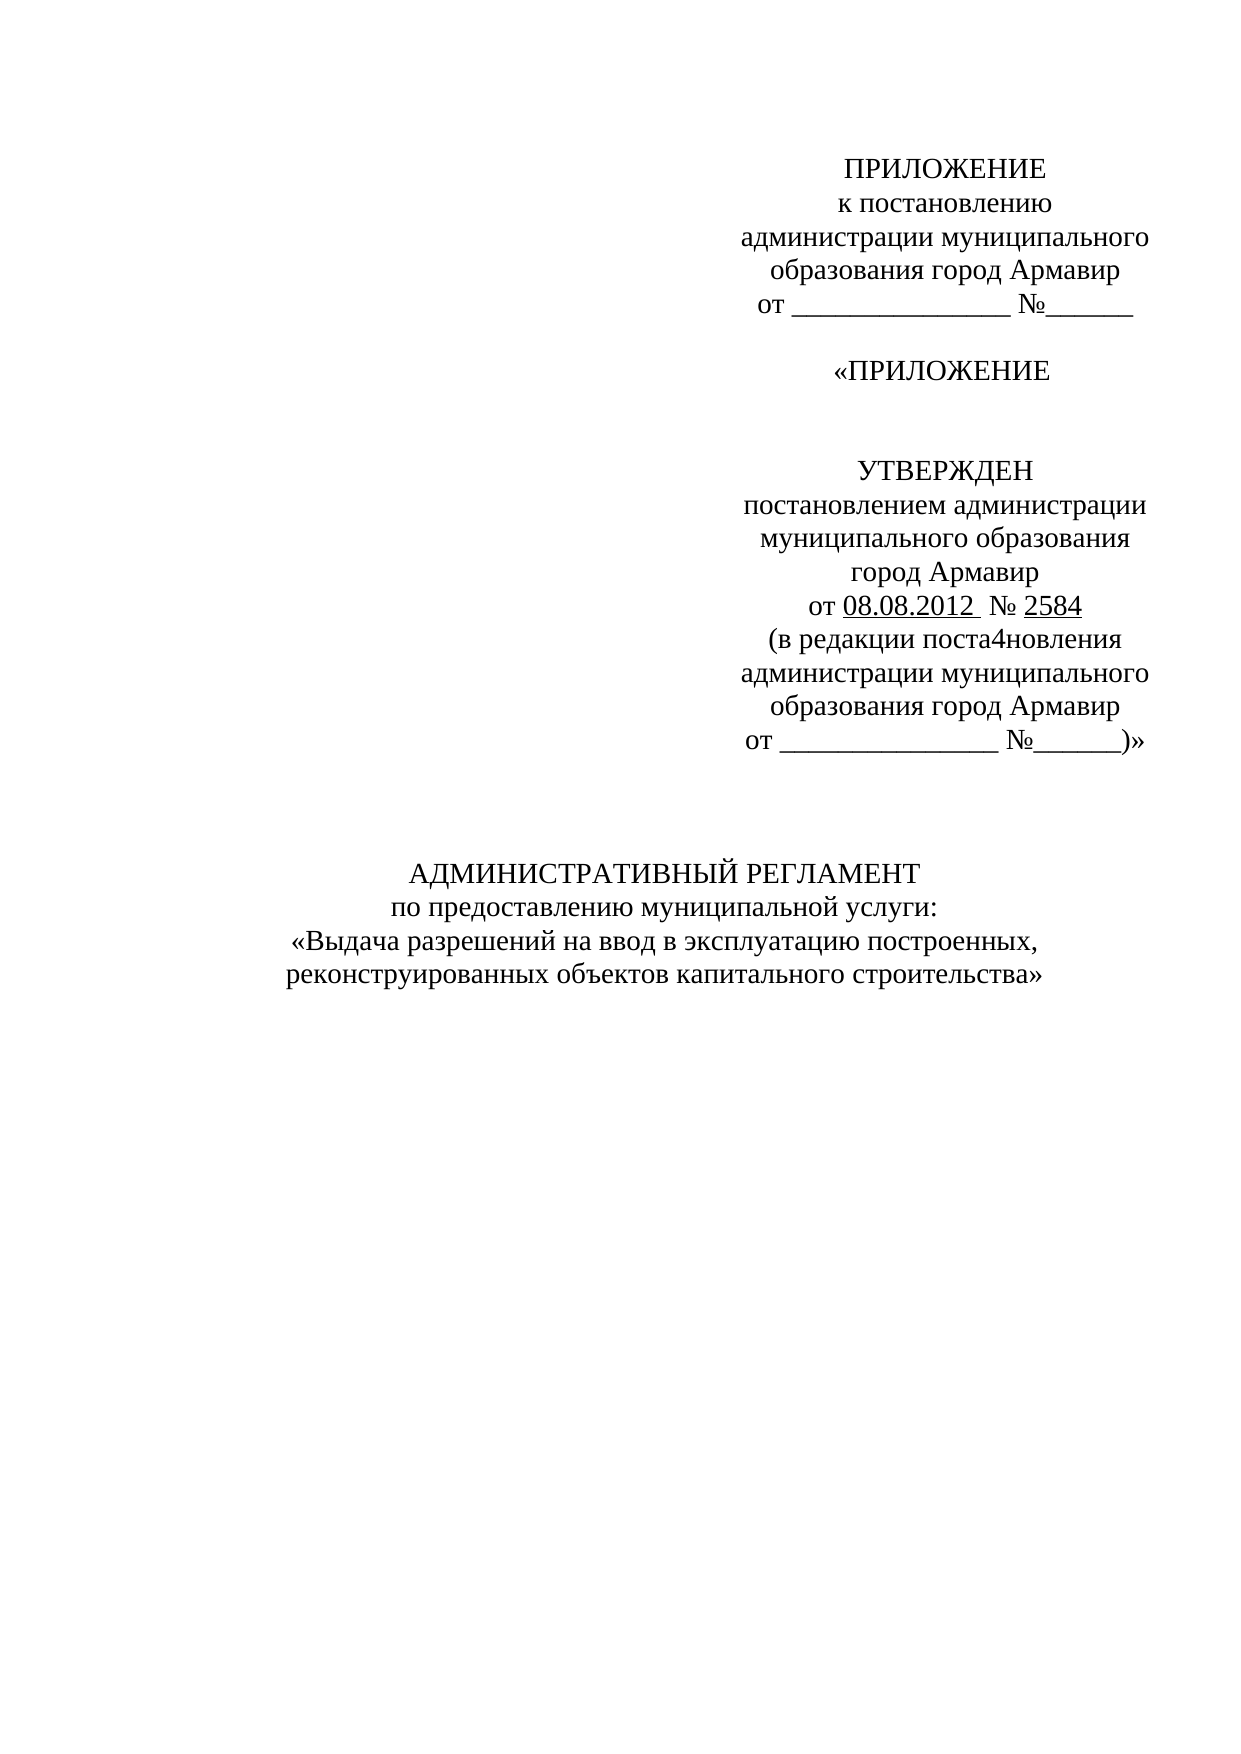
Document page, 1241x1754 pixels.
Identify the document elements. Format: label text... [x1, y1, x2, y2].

text муниципального образования [738, 521, 1152, 554]
text город Армавир [738, 554, 1152, 588]
text «Выдача разрешений на ввод в эксплуатацию построенных, реконструированных объектов капитального строительства» [177, 923, 1152, 990]
text ПРИЛОЖЕНИЕ [738, 152, 1152, 185]
text УТВЕРЖДЕН [738, 453, 1152, 487]
text от _______________ №______)» [738, 722, 1152, 755]
text «ПРИЛОЖЕНИЕ [738, 353, 1152, 386]
text к постановлению администрации муниципального образования город Армавир [738, 185, 1152, 286]
text от 08.08.2012 № 2584 [738, 588, 1152, 621]
text АДМИНИСТРАТИВНЫЙ РЕГЛАМЕНТ [177, 856, 1152, 889]
text (в редакции поста4новления [738, 621, 1152, 655]
text образования город Армавир [738, 688, 1152, 722]
text от _______________ №______ [738, 286, 1152, 319]
text постановлением администрации [738, 487, 1152, 521]
text по предоставлению муниципальной услуги: [177, 889, 1152, 923]
text администрации муниципального [738, 655, 1152, 688]
